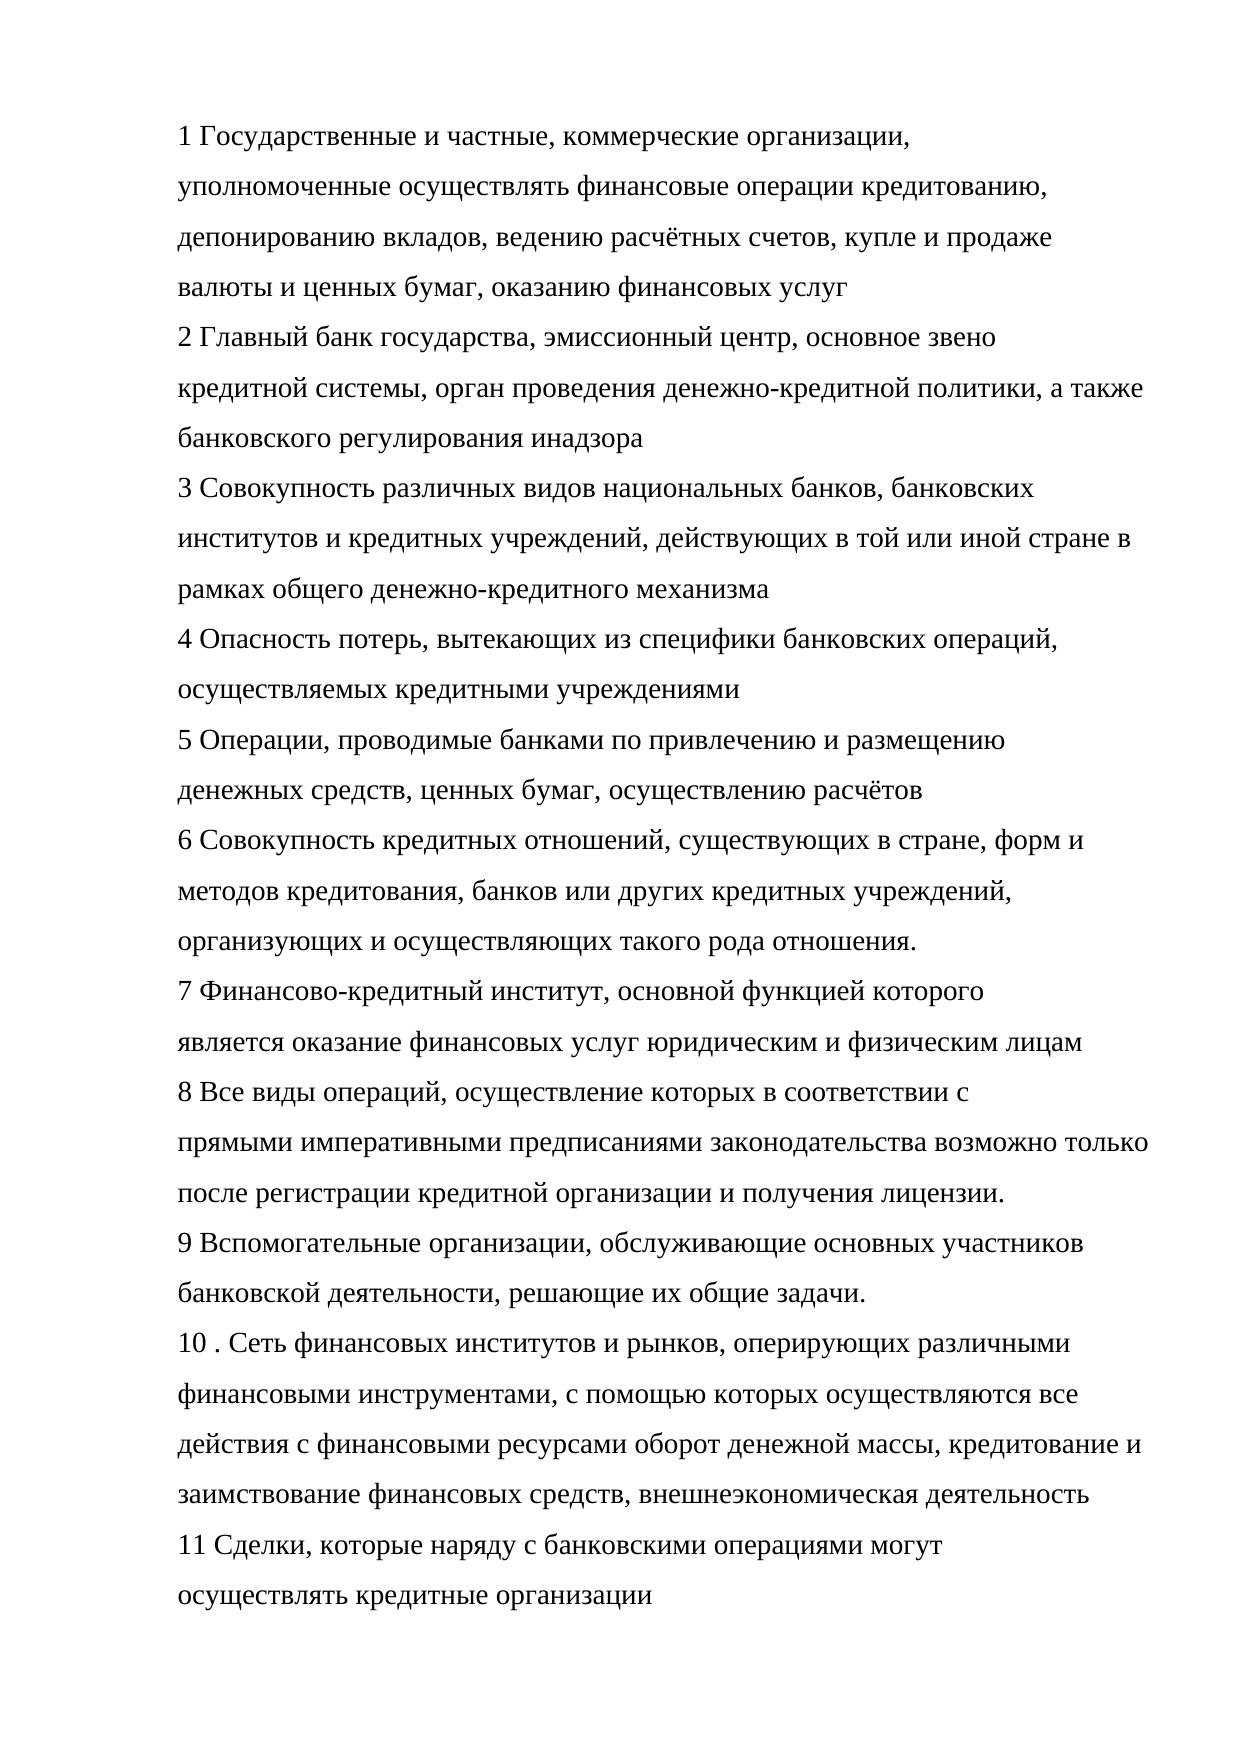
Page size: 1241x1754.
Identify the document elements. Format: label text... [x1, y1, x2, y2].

text после регистрации кредитной организации и получения лицензии. [177, 1175, 1152, 1208]
text депонированию вкладов, ведению расчётных счетов, купле и продаже валюты и ценных бумаг, оказанию финансовых услуг [177, 219, 1152, 303]
text 7 Финансово-кредитный институт, основной функцией которого [177, 973, 1152, 1007]
text 2 Главный банк государства, эмиссионный центр, основное звено [177, 319, 1152, 353]
text осуществляемых кредитными учреждениями [177, 672, 1152, 705]
text финансовыми инструментами, с помощью которых осуществляются все [177, 1376, 1152, 1409]
text заимствование финансовых средств, внешнеэкономическая деятельность [177, 1477, 1152, 1510]
text 9 Вспомогательные организации, обслуживающие основных участников [177, 1225, 1152, 1258]
text 10 . Сеть финансовых институтов и рынков, оперирующих различными [177, 1326, 1152, 1359]
text является оказание финансовых услуг юридическим и физическим лицам [177, 1024, 1152, 1057]
text 1 Государственные и частные, коммерческие организации, [177, 118, 1152, 152]
text банковского регулирования инадзора [177, 420, 1152, 453]
text 6 Совокупность кредитных отношений, существующих в стране, форм и [177, 822, 1152, 856]
text 5 Операции, проводимые банками по привлечению и размещению [177, 722, 1152, 755]
text действия с финансовыми ресурсами оборот денежной массы, кредитование и [177, 1426, 1152, 1460]
text методов кредитования, банков или других кредитных учреждений, [177, 873, 1152, 906]
text уполномоченные осуществлять финансовые операции кредитованию, [177, 168, 1152, 202]
text банковской деятельности, решающие их общие задачи. [177, 1275, 1152, 1309]
text 8 Все виды операций, осуществление которых в соответствии с [177, 1074, 1152, 1108]
text организующих и осуществляющих такого рода отношения. [177, 923, 1152, 957]
text кредитной системы, орган проведения денежно-кредитной политики, а также [177, 370, 1152, 403]
text осуществлять кредитные организации [177, 1577, 1152, 1611]
text рамках общего денежно-кредитного механизма [177, 571, 1152, 604]
text прямыми императивными предписаниями законодательства возможно только [177, 1124, 1152, 1158]
text 11 Сделки, которые наряду с банковскими операциями могут [177, 1527, 1152, 1560]
text 4 Опасность потерь, вытекающих из специфики банковских операций, [177, 621, 1152, 655]
text денежных средств, ценных бумаг, осуществлению расчётов [177, 772, 1152, 806]
text 3 Совокупность различных видов национальных банков, банковских [177, 470, 1152, 504]
text институтов и кредитных учреждений, действующих в той или иной стране в [177, 521, 1152, 554]
